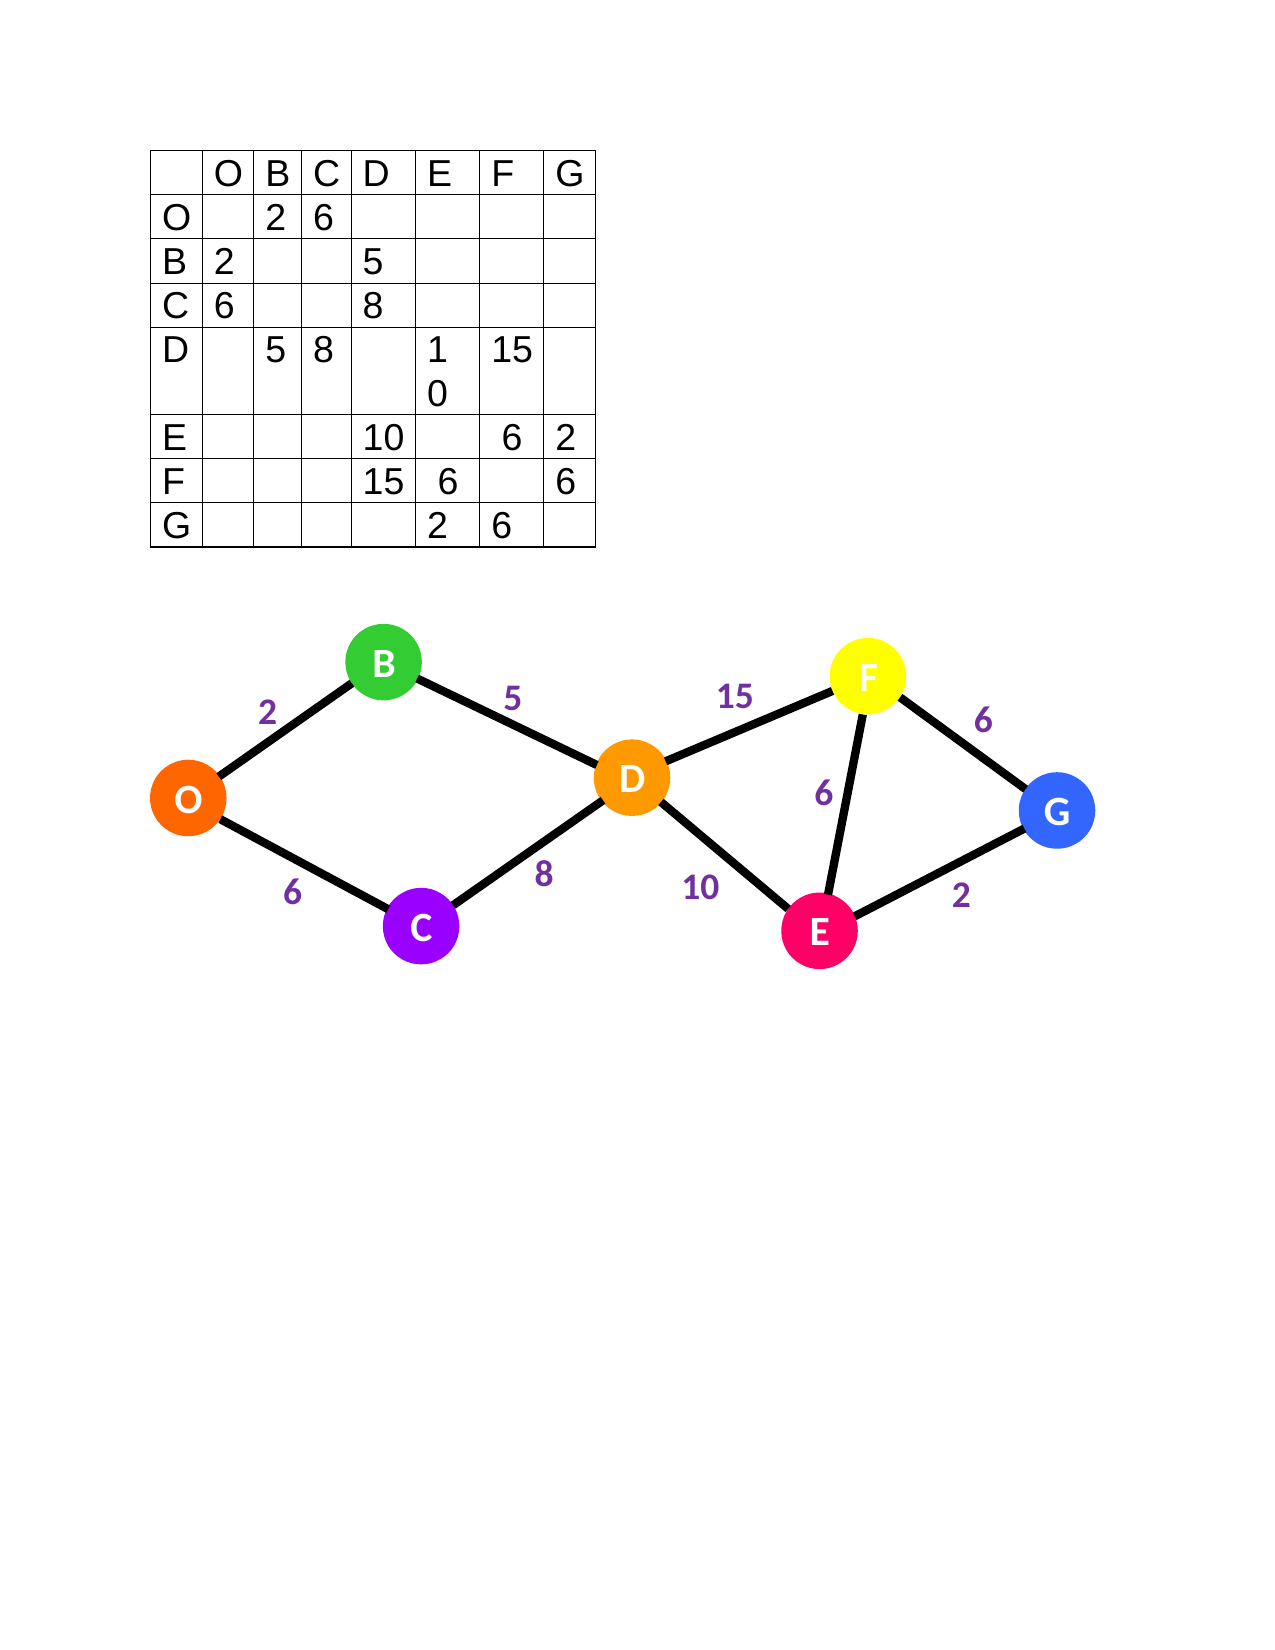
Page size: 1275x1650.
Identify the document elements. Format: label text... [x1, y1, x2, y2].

table_cell C [151, 284, 202, 327]
table_cell [416, 284, 479, 327]
table_header G [544, 151, 595, 194]
table_cell [544, 195, 595, 238]
table_cell G [151, 503, 202, 546]
table_cell [352, 195, 415, 238]
table_cell [544, 284, 595, 327]
table_cell [203, 415, 253, 458]
table_cell 6 [416, 459, 479, 502]
table_cell O [151, 195, 202, 238]
table_header D [352, 151, 415, 194]
table_cell 10 [416, 328, 479, 414]
table_cell [254, 459, 301, 502]
table_cell 6 [480, 503, 543, 546]
table_cell 8 [302, 328, 351, 414]
table_cell [302, 239, 351, 282]
table_cell 2 [416, 503, 479, 546]
table_cell 6 [203, 284, 253, 327]
table_cell [302, 459, 351, 502]
table_cell 2 [544, 415, 595, 458]
table_cell 15 [480, 328, 543, 414]
table_cell [254, 284, 301, 327]
table_cell [203, 503, 253, 546]
table_header F [480, 151, 543, 194]
table_cell 2 [203, 239, 253, 282]
table_cell 2 [254, 195, 301, 238]
table_cell F [151, 459, 202, 502]
table_cell [302, 415, 351, 458]
table_cell D [151, 328, 202, 414]
table_cell [544, 328, 595, 414]
table_cell [416, 239, 479, 282]
table_cell [302, 503, 351, 546]
table_cell 5 [352, 239, 415, 282]
table_header C [302, 151, 351, 194]
table_cell [480, 195, 543, 238]
table_cell 6 [302, 195, 351, 238]
table_cell 10 [352, 415, 415, 458]
table_cell [544, 503, 595, 546]
table_cell 8 [352, 284, 415, 327]
table_cell [544, 239, 595, 282]
table_cell 5 [254, 328, 301, 414]
table_cell [480, 239, 543, 282]
table_cell [203, 195, 253, 238]
table_cell [352, 328, 415, 414]
table_cell [254, 503, 301, 546]
table_header O [203, 151, 253, 194]
table_cell 15 [352, 459, 415, 502]
table_cell [480, 459, 543, 502]
table_cell 6 [480, 415, 543, 458]
table_cell [416, 415, 479, 458]
table_cell B [151, 239, 202, 282]
table_cell E [151, 415, 202, 458]
table_cell [416, 195, 479, 238]
table_cell [480, 284, 543, 327]
table_cell [352, 503, 415, 546]
table_header B [254, 151, 301, 194]
table_cell [302, 284, 351, 327]
table_cell [254, 239, 301, 282]
table_cell [254, 415, 301, 458]
table_header [151, 151, 202, 194]
table_header E [416, 151, 479, 194]
table_cell [203, 459, 253, 502]
table_cell 6 [544, 459, 595, 502]
table_cell [203, 328, 253, 414]
